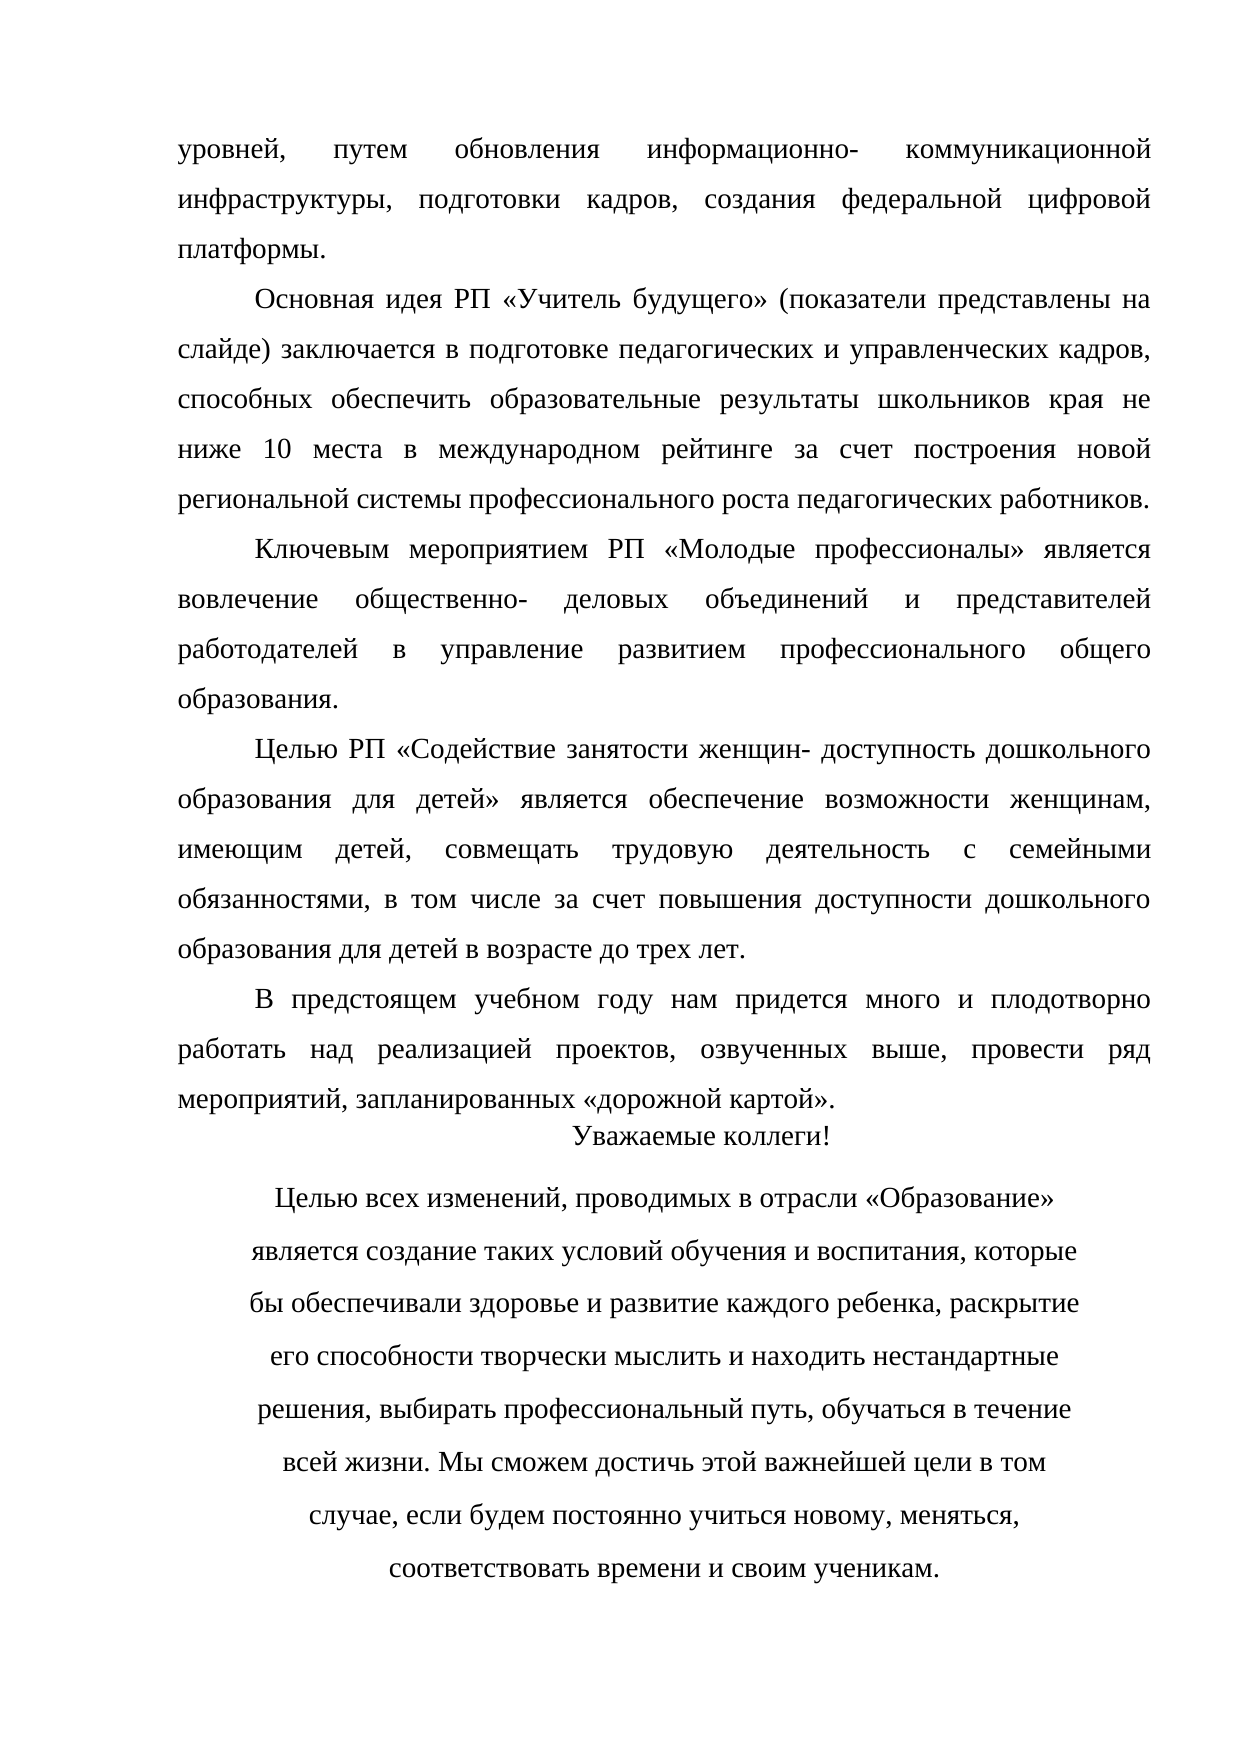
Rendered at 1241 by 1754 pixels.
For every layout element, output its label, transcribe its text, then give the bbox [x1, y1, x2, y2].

text Целью РП «Содействие занятости женщин- доступность дошкольного образования для детей» является обеспечение возможности женщинам, имеющим детей, совмещать трудовую деятельность с семейными обязанностями, в том числе за счет повышения доступности дошкольного образования для детей в возрасте до трех лет. [177, 718, 1152, 968]
text соответствовать времени и своим ученикам. [177, 1550, 1152, 1583]
text его способности творчески мыслить и находить нестандартные [177, 1338, 1152, 1372]
text Уважаемые коллеги! [177, 1118, 1152, 1152]
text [177, 118, 1152, 268]
text всей жизни. Мы сможем достичь этой важнейшей цели в том [177, 1444, 1152, 1478]
text случае, если будем постоянно учиться новому, меняться, [177, 1497, 1152, 1530]
text бы обеспечивали здоровье и развитие каждого ребенка, раскрытие [177, 1286, 1152, 1319]
text является создание таких условий обучения и воспитания, которые [177, 1233, 1152, 1266]
text решения, выбирать профессиональный путь, обучаться в течение [177, 1391, 1152, 1425]
text Основная идея РП «Учитель будущего» (показатели представлены на слайде) заключается в подготовке педагогических и управленческих кадров, способных обеспечить образовательные результаты школьников края не ниже 10 места в международном рейтинге за счет построения новой региональной системы профессионального роста педагогических работников. [177, 268, 1152, 518]
text В предстоящем учебном году нам придется много и плодотворно работать над реализацией проектов, озвученных выше, провести ряд мероприятий, запланированных «дорожной картой». [177, 968, 1152, 1118]
text Целью всех изменений, проводимых в отрасли «Образование» [177, 1180, 1152, 1213]
text Ключевым мероприятием РП «Молодые профессионалы» является вовлечение общественно- деловых объединений и представителей работодателей в управление развитием профессионального общего образования. [177, 518, 1152, 718]
